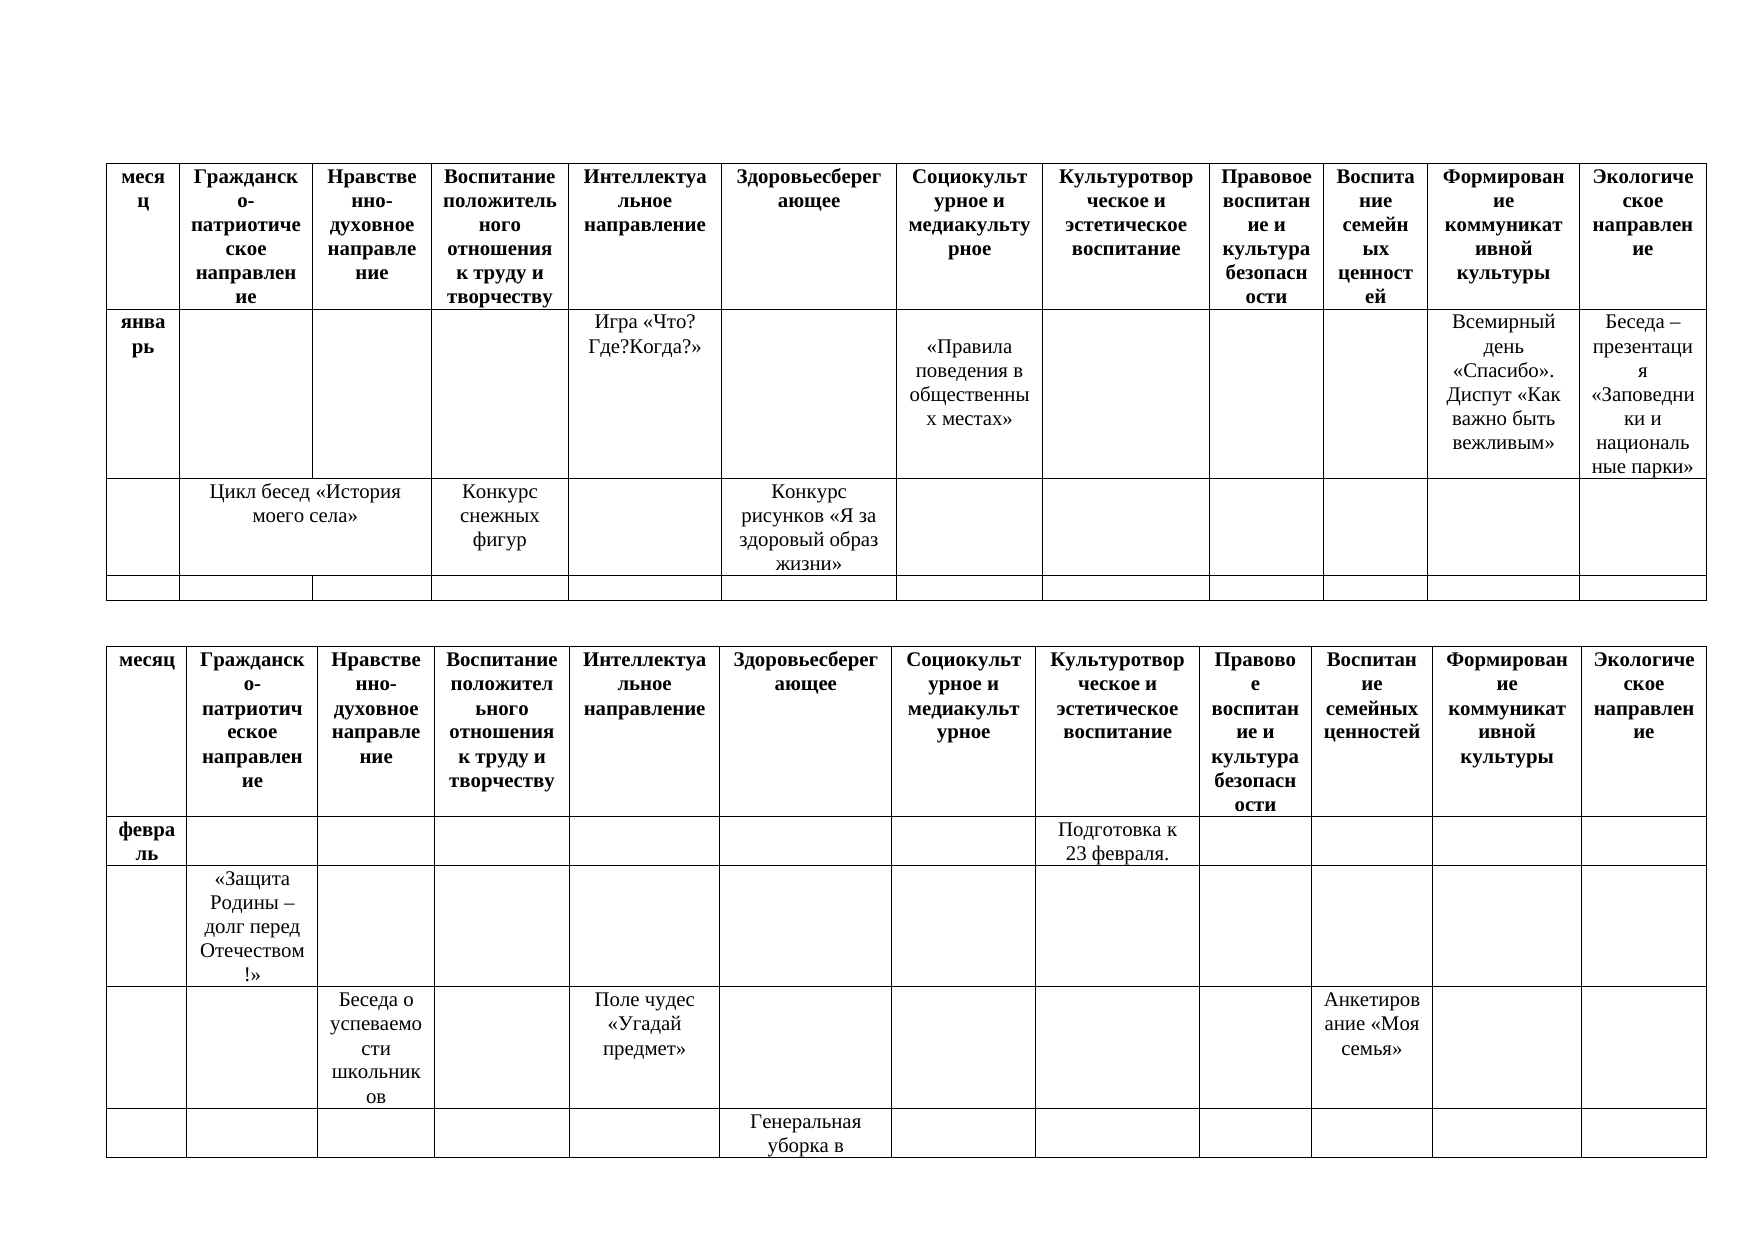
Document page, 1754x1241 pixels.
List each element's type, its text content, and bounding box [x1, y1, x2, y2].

table_cell [570, 817, 719, 865]
table_cell [720, 817, 891, 865]
table_cell [435, 866, 569, 986]
table_cell [1433, 866, 1581, 986]
table_cell [1312, 866, 1432, 986]
table_cell [435, 817, 569, 865]
table_cell январь [107, 310, 179, 478]
table_cell [1324, 576, 1427, 600]
table_header месяц [107, 164, 179, 308]
table_cell [569, 576, 721, 600]
table_cell Анкетирование «Моя семья» [1312, 987, 1432, 1108]
table_cell [1580, 479, 1706, 575]
table_cell [570, 1109, 719, 1157]
table_cell [1312, 817, 1432, 865]
table_cell [1043, 310, 1209, 478]
table_header Гражданско-патриотическое направление [187, 647, 317, 816]
table_cell [435, 987, 569, 1108]
table_cell [1036, 1109, 1199, 1157]
table_cell [1582, 817, 1706, 865]
table_cell Конкурс рисунков «Я за здоровый образ жизни» [722, 479, 896, 575]
table_header Воспитание семейных ценностей [1312, 647, 1432, 816]
table_header Нравственно-духовное направление [313, 164, 431, 308]
table_cell [1582, 866, 1706, 986]
table_header Формирование коммуникативной культуры [1433, 647, 1581, 816]
table_cell [1433, 817, 1581, 865]
table_cell [187, 817, 317, 865]
table_cell [1428, 576, 1579, 600]
table_cell «Правила поведения в общественных местах» [897, 310, 1042, 478]
table_cell [570, 866, 719, 986]
table_header Воспитание положительного отношения к труду и творчеству [435, 647, 569, 816]
table_header Культуротворческое и эстетическое воспитание [1036, 647, 1199, 816]
table_header Здоровьесберегающее [720, 647, 891, 816]
table_cell [1200, 987, 1311, 1108]
table_header Культуротворческое и эстетическое воспитание [1043, 164, 1209, 308]
table_header Интеллектуальное направление [570, 647, 719, 816]
table_cell [569, 479, 721, 575]
table_cell [1312, 1109, 1432, 1157]
table_cell [1580, 576, 1706, 600]
table_cell [1200, 866, 1311, 986]
table_header Нравственно-духовное направление [318, 647, 434, 816]
table_cell [107, 479, 179, 575]
table_cell Игра «Что?Где?Когда?» [569, 310, 721, 478]
table_cell [1324, 310, 1427, 478]
table_cell [892, 866, 1035, 986]
table_cell [180, 576, 312, 600]
table_cell [892, 987, 1035, 1108]
table_cell [187, 1109, 317, 1157]
table_cell «Защита Родины – долг перед Отечеством!» [187, 866, 317, 986]
table_cell Конкурс снежных фигур [432, 479, 568, 575]
table_cell [107, 866, 186, 986]
table_header Формирование коммуникативной культуры [1428, 164, 1579, 308]
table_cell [720, 1109, 891, 1157]
table_cell [1036, 866, 1199, 986]
table_cell [1210, 310, 1323, 478]
table_cell [313, 576, 431, 600]
table_cell [1200, 1109, 1311, 1157]
table_cell [1433, 1109, 1581, 1157]
table_cell Всемирный день «Спасибо». Диспут «Как важно быть вежливым» [1428, 310, 1579, 478]
table_cell [1582, 987, 1706, 1108]
table_cell [432, 576, 568, 600]
table_header Воспитание семейных ценностей [1324, 164, 1427, 308]
table_cell [720, 987, 891, 1108]
table_header Здоровьесберегающее [722, 164, 896, 308]
table_cell Подготовка к 23 февраля. [1036, 817, 1199, 865]
table_cell [1036, 987, 1199, 1108]
table_cell Цикл бесед «История моего села» [180, 479, 431, 575]
table_cell [107, 987, 186, 1108]
table_header месяц [107, 647, 186, 816]
table_cell Поле чудес «Угадай предмет» [570, 987, 719, 1108]
table_header Экологическое направление [1582, 647, 1706, 816]
table_cell [107, 576, 179, 600]
table_cell [722, 310, 896, 478]
table_cell [892, 817, 1035, 865]
table_header Экологическое направление [1580, 164, 1706, 308]
table_cell Беседа о успеваемости школьников [318, 987, 434, 1108]
table_cell [1200, 817, 1311, 865]
table_cell [318, 817, 434, 865]
table_header Социокультурное и медиакультурное [892, 647, 1035, 816]
table_cell [1428, 479, 1579, 575]
table_cell [180, 310, 312, 478]
table_cell [313, 310, 431, 478]
table_header Гражданско-патриотическое направление [180, 164, 312, 308]
table_cell [318, 866, 434, 986]
table_header Социокультурное и медиакультурное [897, 164, 1042, 308]
table_cell [107, 1109, 186, 1157]
table_cell [892, 1109, 1035, 1157]
table_cell [1043, 576, 1209, 600]
table_cell [722, 576, 896, 600]
table_cell [720, 866, 891, 986]
table_cell [318, 1109, 434, 1157]
table_header Правовое воспитание и культура безопасности [1210, 164, 1323, 308]
table_cell [1210, 576, 1323, 600]
table_header Воспитание положительного отношения к труду и творчеству [432, 164, 568, 308]
table_cell [1433, 987, 1581, 1108]
table_cell [897, 576, 1042, 600]
table_cell февраль [107, 817, 186, 865]
table_cell [1582, 1109, 1706, 1157]
table_cell Беседа – презентация «Заповедники и национальные парки» [1580, 310, 1706, 478]
table_cell [432, 310, 568, 478]
table_cell [1324, 479, 1427, 575]
table_cell [187, 987, 317, 1108]
table_cell [1210, 479, 1323, 575]
table_cell [897, 479, 1042, 575]
table_cell [1043, 479, 1209, 575]
table_header Интеллектуальное направление [569, 164, 721, 308]
table_cell [435, 1109, 569, 1157]
table_header Правовое воспитание и культура безопасности [1200, 647, 1311, 816]
